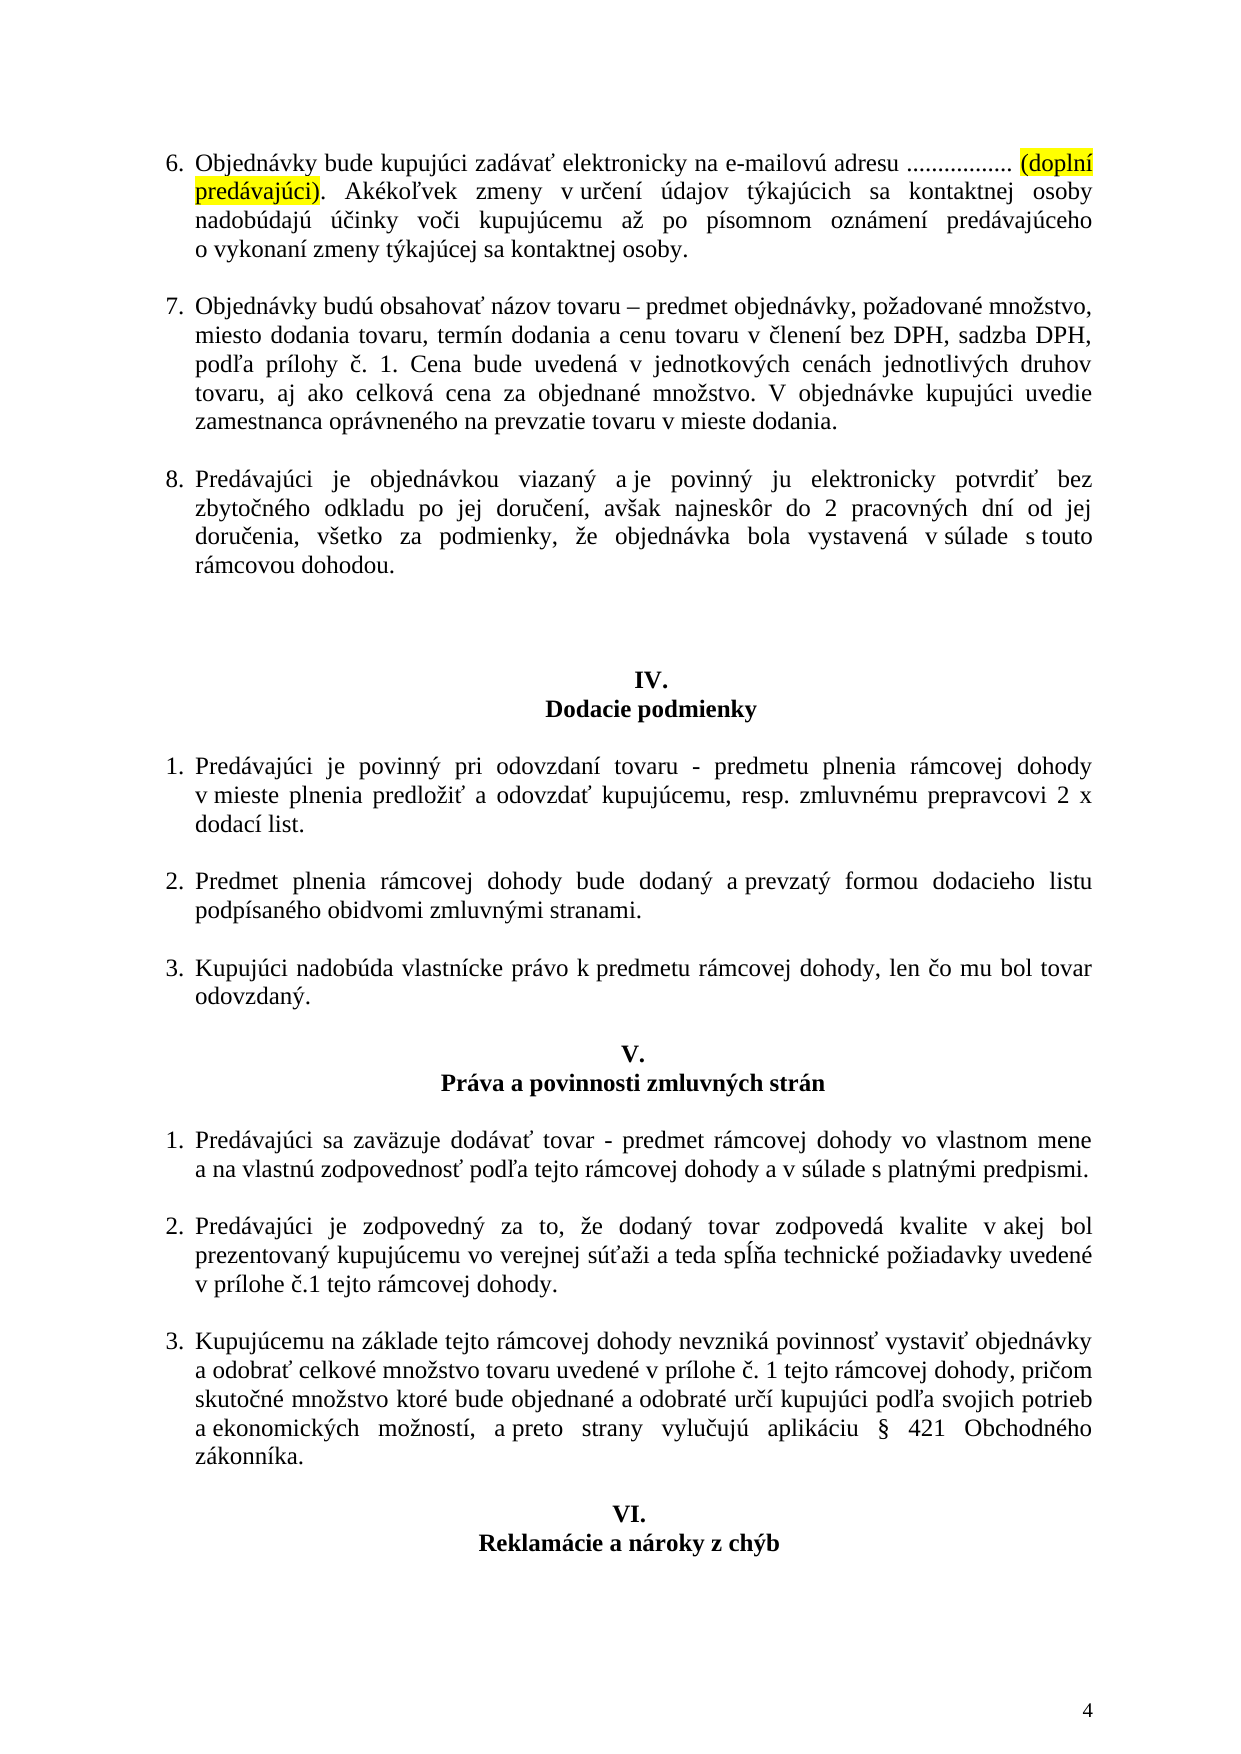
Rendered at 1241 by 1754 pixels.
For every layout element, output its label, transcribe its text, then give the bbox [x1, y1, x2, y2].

list Predmet plnenia rámcovej dohody bude dodaný a prevzatý formou dodacieho listu podpísaného obidvomi zmluvnými stranami. [165, 866, 1093, 924]
list Predávajúci je zodpovedný za to, že dodaný tovar zodpovedá kvalite v akej bol prezentovaný kupujúcemu vo verejnej súťaži a teda spĺňa technické požiadavky uvedené v prílohe č.1 tejto rámcovej dohody. [165, 1211, 1093, 1298]
text VI. [165, 1499, 1093, 1528]
list Objednávky bude kupujúci zadávať elektronicky na e-mailovú adresu ................. (doplní predávajúci). Akékoľvek zmeny v určení údajov týkajúcich sa kontaktnej osoby nadobúdajú účinky voči kupujúcemu až po písomnom oznámení predávajúceho o vykonaní zmeny týkajúcej sa kontaktnej osoby. [165, 148, 1093, 263]
text 1. Predávajúci sa zaväzuje dodávať tovar - predmet rámcovej dohody vo vlastnom mene a na vlastnú zodpovednosť podľa tejto rámcovej dohody a v súlade s platnými predpismi. [165, 1125, 1093, 1183]
text IV. [209, 665, 1093, 694]
list Predávajúci je povinný pri odovzdaní tovaru - predmetu plnenia rámcovej dohody v mieste plnenia predložiť a odovzdať kupujúcemu, resp. zmluvnému prepravcovi 2 x dodací list. [165, 751, 1093, 838]
list Kupujúci nadobúda vlastnícke právo k predmetu rámcovej dohody, len čo mu bol tovar odovzdaný. [165, 953, 1093, 1010]
text Práva a povinnosti zmluvných strán [173, 1068, 1093, 1096]
list Objednávky budú obsahovať názov tovaru – predmet objednávky, požadované množstvo, miesto dodania tovaru, termín dodania a cenu tovaru v členení bez DPH, sadzba DPH, podľa prílohy č. 1. Cena bude uvedená v jednotkových cenách jednotlivých druhov tovaru, aj ako celková cena za objednané množstvo. V objednávke kupujúci uvedie zamestnanca oprávneného na prevzatie tovaru v mieste dodania. [165, 291, 1093, 435]
list Kupujúcemu na základe tejto rámcovej dohody nevzniká povinnosť vystaviť objednávky a odobrať celkové množstvo tovaru uvedené v prílohe č. 1 tejto rámcovej dohody, pričom skutočné množstvo ktoré bude objednané a odobraté určí kupujúci podľa svojich potrieb a ekonomických možností, a preto strany vylučujú aplikáciu § 421 Obchodného zákonníka. [165, 1326, 1093, 1470]
text Dodacie podmienky [209, 694, 1093, 723]
list Predávajúci je objednávkou viazaný a je povinný ju elektronicky potvrdiť bez zbytočného odkladu po jej doručení, avšak najneskôr do 2 pracovných dní od jej doručenia, všetko za podmienky, že objednávka bola vystavená v súlade s touto rámcovou dohodou. [165, 464, 1093, 579]
text Reklamácie a nároky z chýb [165, 1528, 1093, 1556]
text V. [173, 1039, 1093, 1068]
